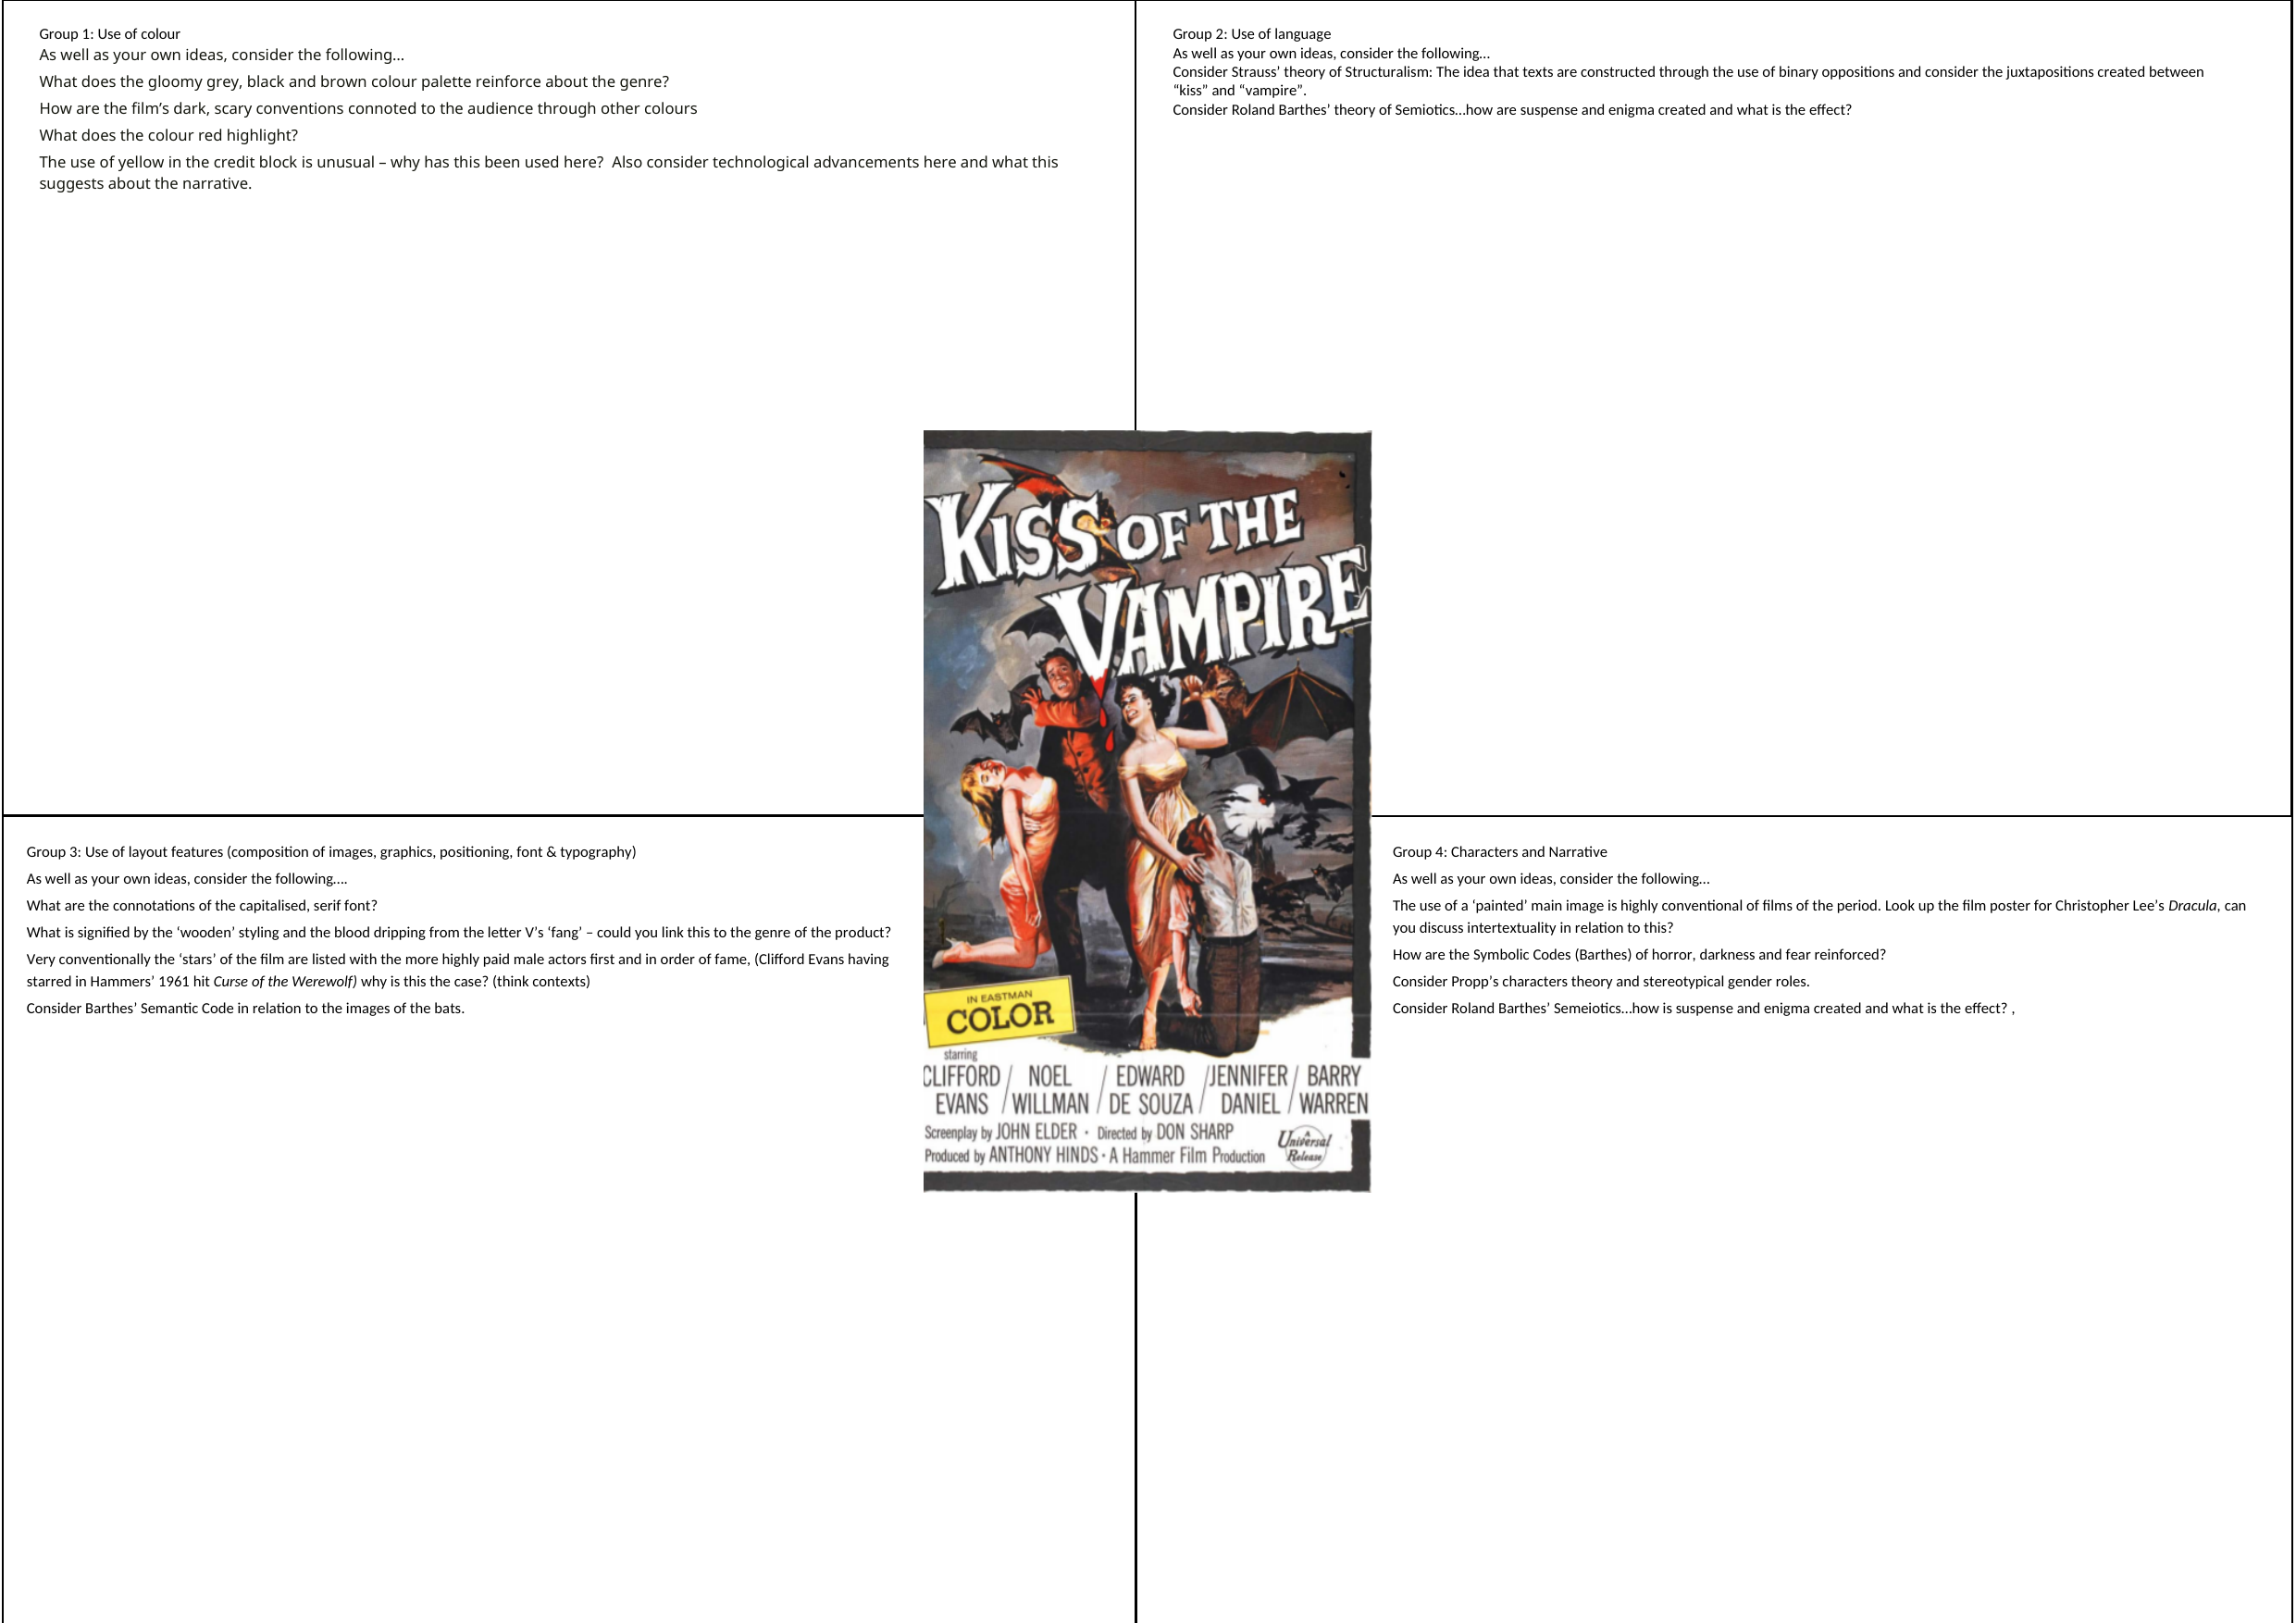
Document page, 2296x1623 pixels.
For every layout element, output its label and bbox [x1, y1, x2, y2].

picture [924, 430, 1372, 1193]
